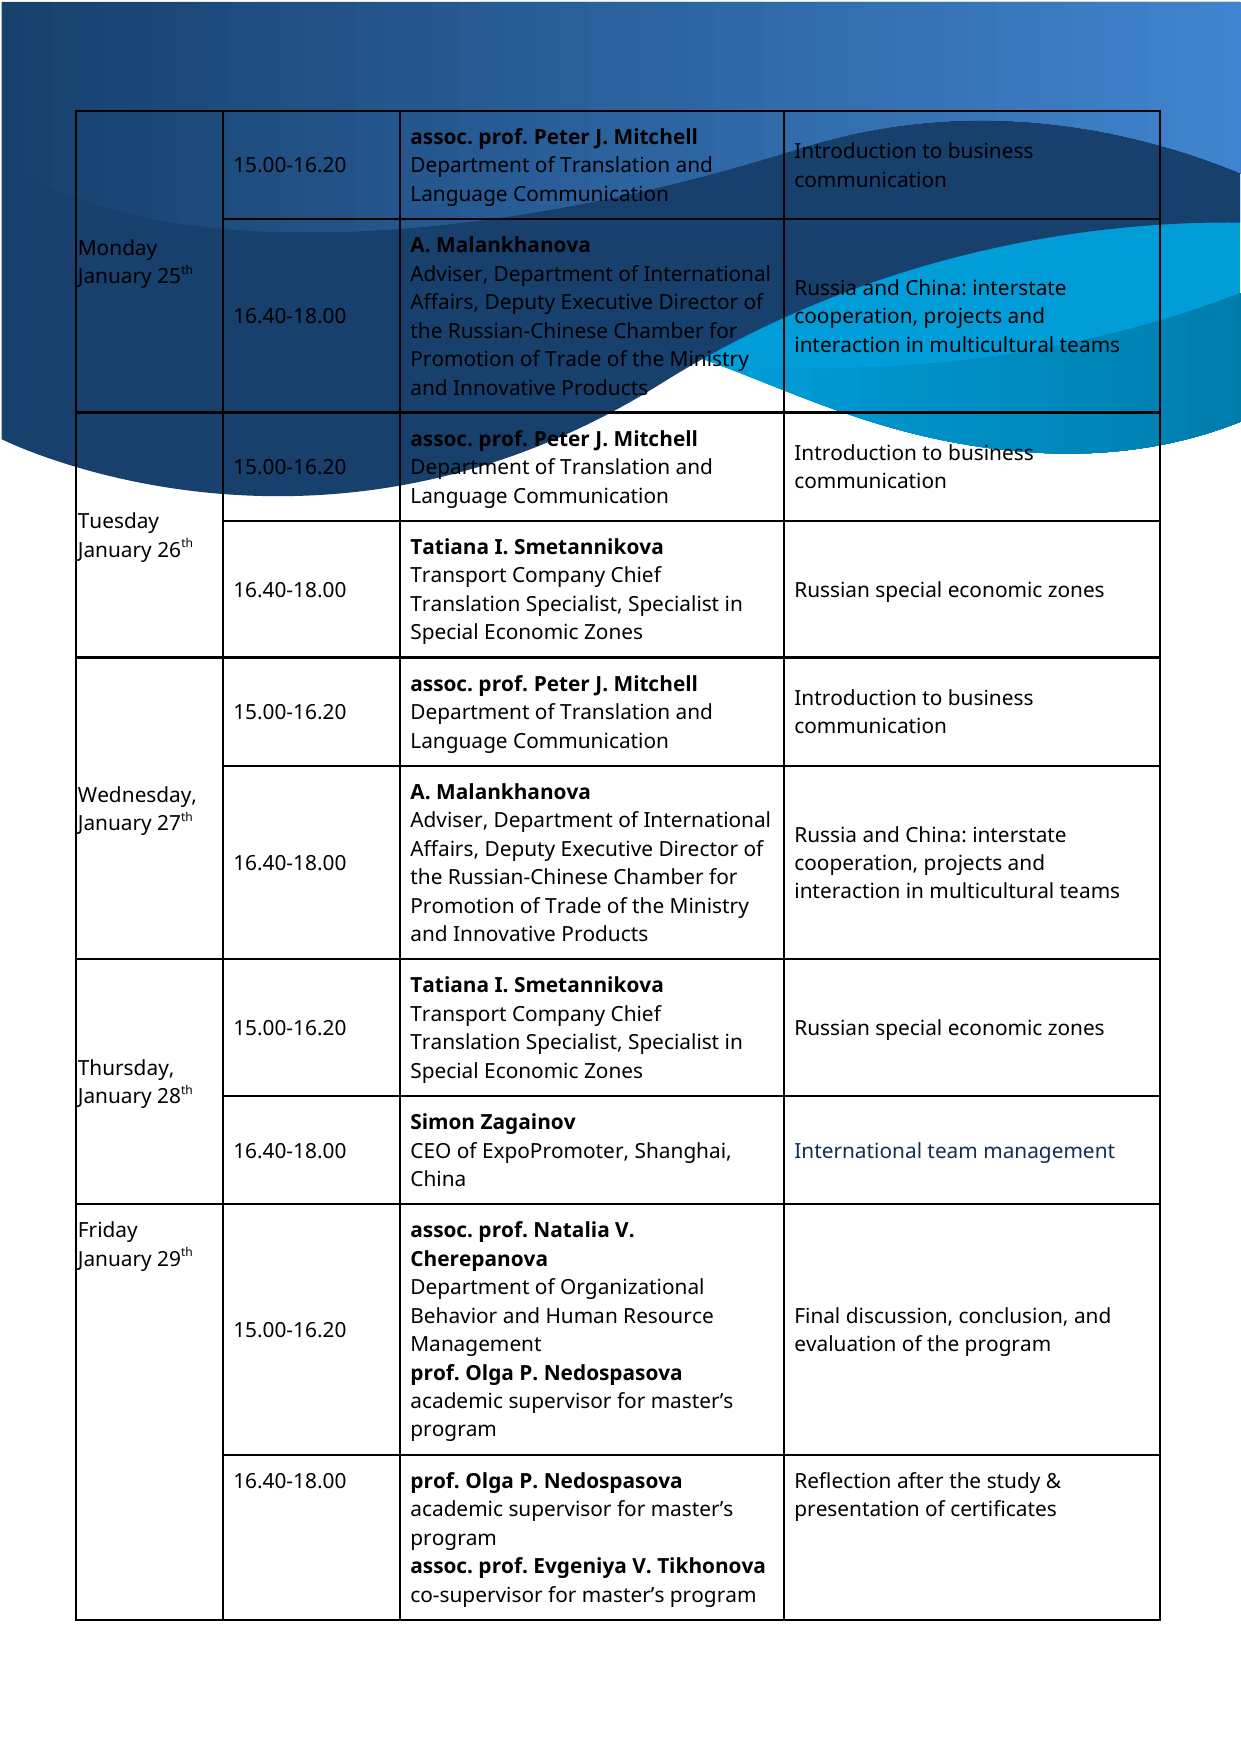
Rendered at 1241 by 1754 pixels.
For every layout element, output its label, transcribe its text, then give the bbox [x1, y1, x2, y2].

table_cell Introduction to business communication [785, 414, 1159, 520]
table_cell Monday January 25th [77, 112, 222, 411]
table_cell Russia and China: interstate cooperation, projects and interaction in multicultural teams [785, 767, 1159, 958]
table_cell assoc. prof. Peter J. Mitchell Department of Translation and Language Communication [401, 112, 783, 218]
table_cell 16.40-18.00 [224, 522, 399, 656]
table_cell Simon Zagainov CEO of ExpoPromoter, Shanghai, China [401, 1097, 783, 1203]
table_cell Russian special economic zones [785, 960, 1159, 1095]
table_cell Tuesday January 26th [77, 414, 222, 656]
table_cell 15.00-16.20 [224, 414, 399, 520]
table_cell Friday January 29th [77, 1205, 222, 1618]
table_cell Tatiana I. Smetannikova Transport Company Chief Translation Specialist, Specialist in Special Economic Zones [401, 522, 783, 656]
table_cell Introduction to business communication [785, 659, 1159, 764]
table_cell 16.40-18.00 [224, 220, 399, 411]
table_cell International team management [785, 1097, 1159, 1203]
table_cell assoc. prof. Natalia V. Cherepanova Department of Organizational Behavior and Human Resource Management prof. Olga P. Nedospasova academic supervisor for master’s program [401, 1205, 783, 1453]
table_cell A. Malankhanova Adviser, Department of International Affairs, Deputy Executive Director of the Russian-Chinese Chamber for Promotion of Trade of the Ministry and Innovative Products [401, 220, 783, 411]
table_cell Wednesday, January 27th [77, 659, 222, 958]
table_cell Russia and China: interstate cooperation, projects and interaction in multicultural teams [785, 220, 1159, 411]
table_cell Russian special economic zones [785, 522, 1159, 656]
table_cell Introduction to business communication [785, 112, 1159, 218]
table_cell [401, 1456, 783, 1618]
table_cell 15.00-16.20 [224, 659, 399, 764]
table_cell Final discussion, conclusion, and evaluation of the program [785, 1205, 1159, 1453]
table_cell assoc. prof. Peter J. Mitchell Department of Translation and Language Communication [401, 659, 783, 764]
table_cell 16.40-18.00 [224, 1097, 399, 1203]
table_cell 15.00-16.20 [224, 112, 399, 218]
table_cell assoc. prof. Peter J. Mitchell Department of Translation and Language Communication [401, 414, 783, 520]
table_cell A. Malankhanova Adviser, Department of International Affairs, Deputy Executive Director of the Russian-Chinese Chamber for Promotion of Trade of the Ministry and Innovative Products [401, 767, 783, 958]
table_cell 16.40-18.00 [224, 767, 399, 958]
table_cell 15.00-16.20 [224, 1205, 399, 1453]
table_cell 16.40-18.00 [224, 1456, 399, 1618]
table_cell Tatiana I. Smetannikova Transport Company Chief Translation Specialist, Specialist in Special Economic Zones [401, 960, 783, 1095]
table_cell Thursday, January 28th [77, 960, 222, 1203]
table_cell 15.00-16.20 [224, 960, 399, 1095]
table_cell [785, 1456, 1159, 1618]
